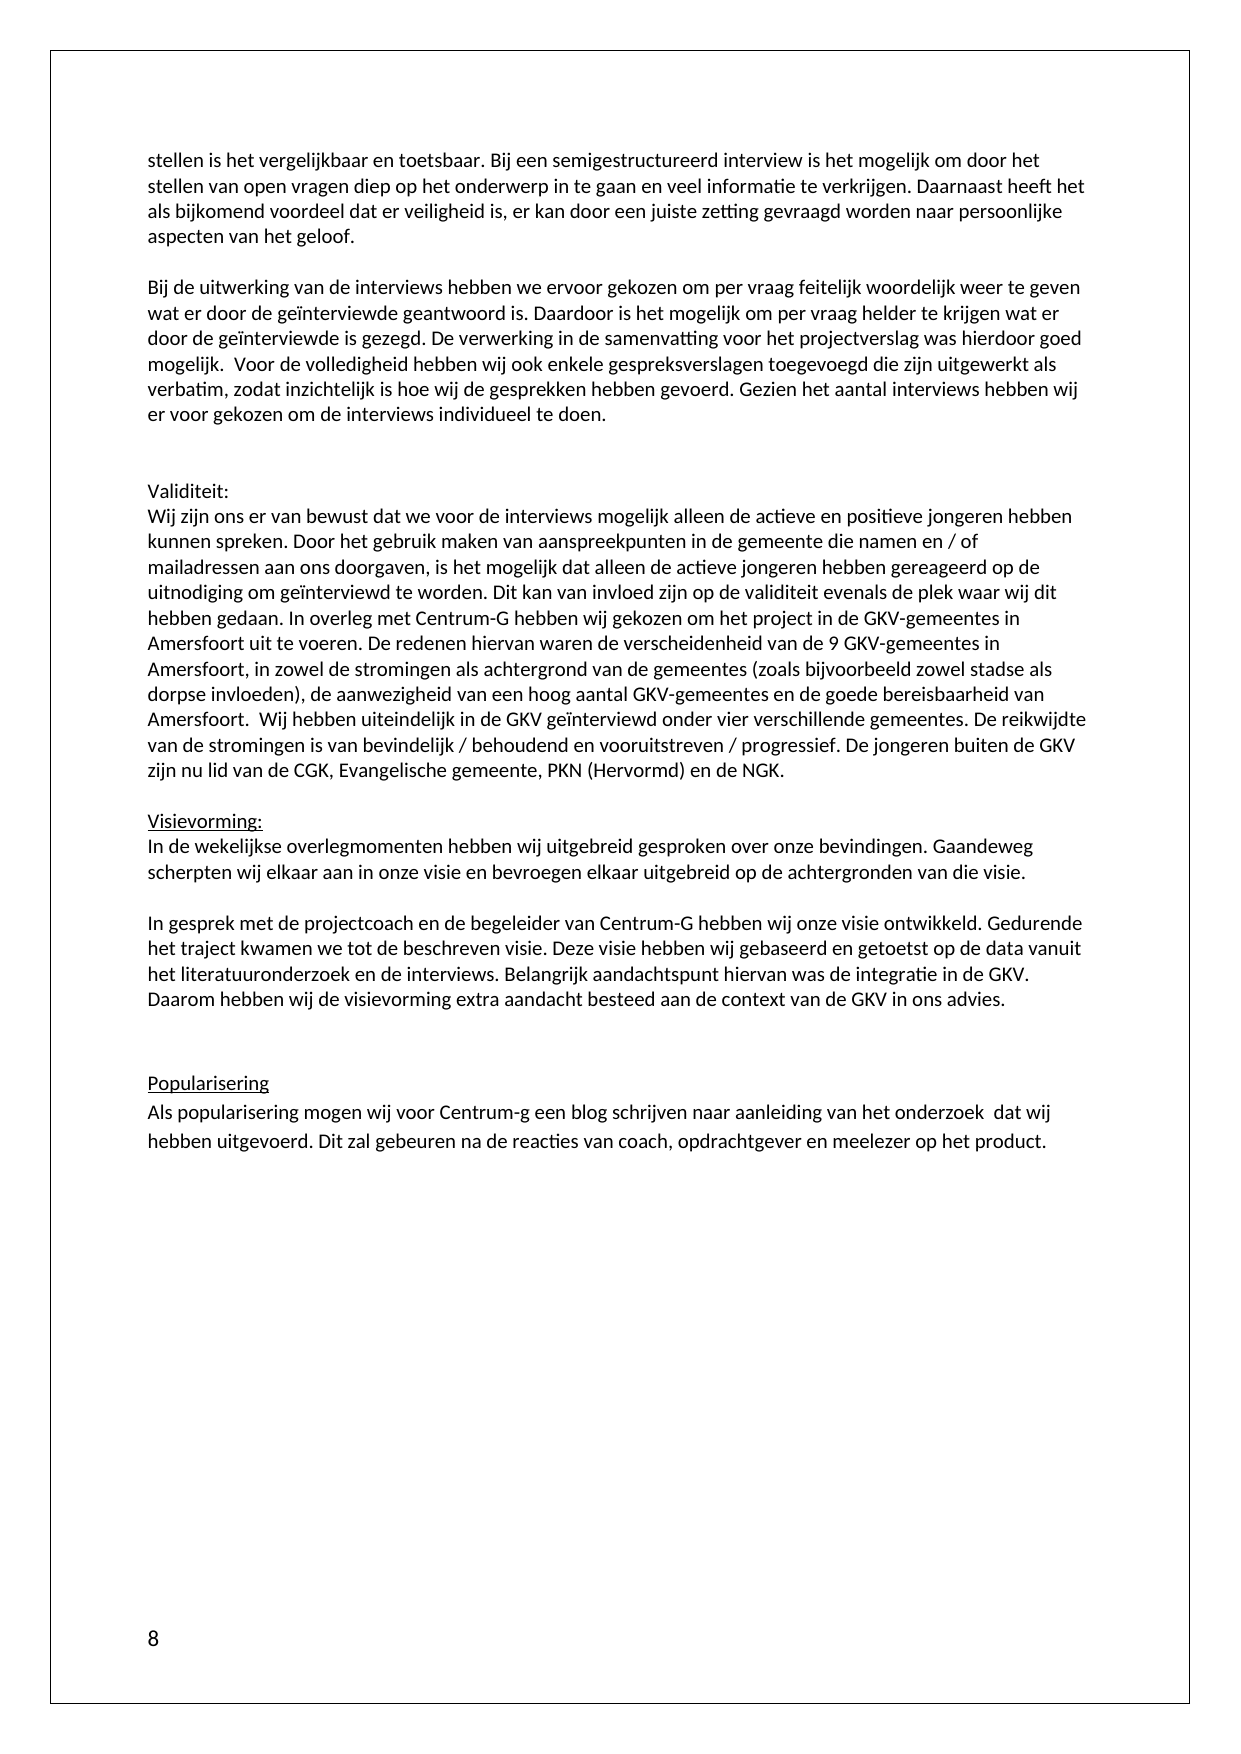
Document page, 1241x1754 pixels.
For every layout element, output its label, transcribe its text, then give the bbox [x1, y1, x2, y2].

text Wij zijn ons er van bewust dat we voor de interviews mogelijk alleen de actieve en positieve jongeren hebben kunnen spreken. Door het gebruik maken van aanspreekpunten in de gemeente die namen en / of mailadressen aan ons doorgaven, is het mogelijk dat alleen de actieve jongeren hebben gereageerd op de uitnodiging om geïnterviewd te worden. Dit kan van invloed zijn op de validiteit evenals de plek waar wij dit hebben gedaan. In overleg met Centrum-G hebben wij gekozen om het project in de GKV-gemeentes in Amersfoort uit te voeren. De redenen hiervan waren de verscheidenheid van de 9 GKV-gemeentes in Amersfoort, in zowel de stromingen als achtergrond van de gemeentes (zoals bijvoorbeeld zowel stadse als dorpse invloeden), de aanwezigheid van een hoog aantal GKV-gemeentes en de goede bereisbaarheid van Amersfoort. Wij hebben uiteindelijk in de GKV geïnterviewd onder vier verschillende gemeentes. De reikwijdte van de stromingen is van bevindelijk / behoudend en vooruitstreven / progressief. De jongeren buiten de GKV zijn nu lid van de CGK, Evangelische gemeente, PKN (Hervormd) en de NGK. [147, 503, 1093, 783]
text Popularisering [147, 1070, 1093, 1095]
text Als popularisering mogen wij voor Centrum-g een blog schrijven naar aanleiding van het onderzoek dat wij hebben uitgevoerd. Dit zal gebeuren na de reacties van coach, opdrachtgever en meelezer op het product. [147, 1099, 1093, 1154]
text In de wekelijkse overlegmomenten hebben wij uitgebreid gesproken over onze bevindingen. Gaandeweg scherpten wij elkaar aan in onze visie en bevroegen elkaar uitgebreid op de achtergronden van die visie. [147, 834, 1093, 884]
text Bij de uitwerking van de interviews hebben we ervoor gekozen om per vraag feitelijk woordelijk weer te geven wat er door de geïnterviewde geantwoord is. Daardoor is het mogelijk om per vraag helder te krijgen wat er door de geïnterviewde is gezegd. De verwerking in de samenvatting voor het projectverslag was hierdoor goed mogelijk. Voor de volledigheid hebben wij ook enkele gespreksverslagen toegevoegd die zijn uitgewerkt als verbatim, zodat inzichtelijk is hoe wij de gesprekken hebben gevoerd. Gezien het aantal interviews hebben wij er voor gekozen om de interviews individueel te doen. [147, 274, 1093, 427]
text Validiteit: [147, 478, 1093, 503]
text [147, 147, 1093, 249]
text Visievorming: [147, 808, 1093, 834]
text In gesprek met de projectcoach en de begeleider van Centrum-G hebben wij onze visie ontwikkeld. Gedurende het traject kwamen we tot de beschreven visie. Deze visie hebben wij gebaseerd en getoetst op de data vanuit het literatuuronderzoek en de interviews. Belangrijk aandachtspunt hiervan was de integratie in de GKV. Daarom hebben wij de visievorming extra aandacht besteed aan de context van de GKV in ons advies. [147, 910, 1093, 1012]
